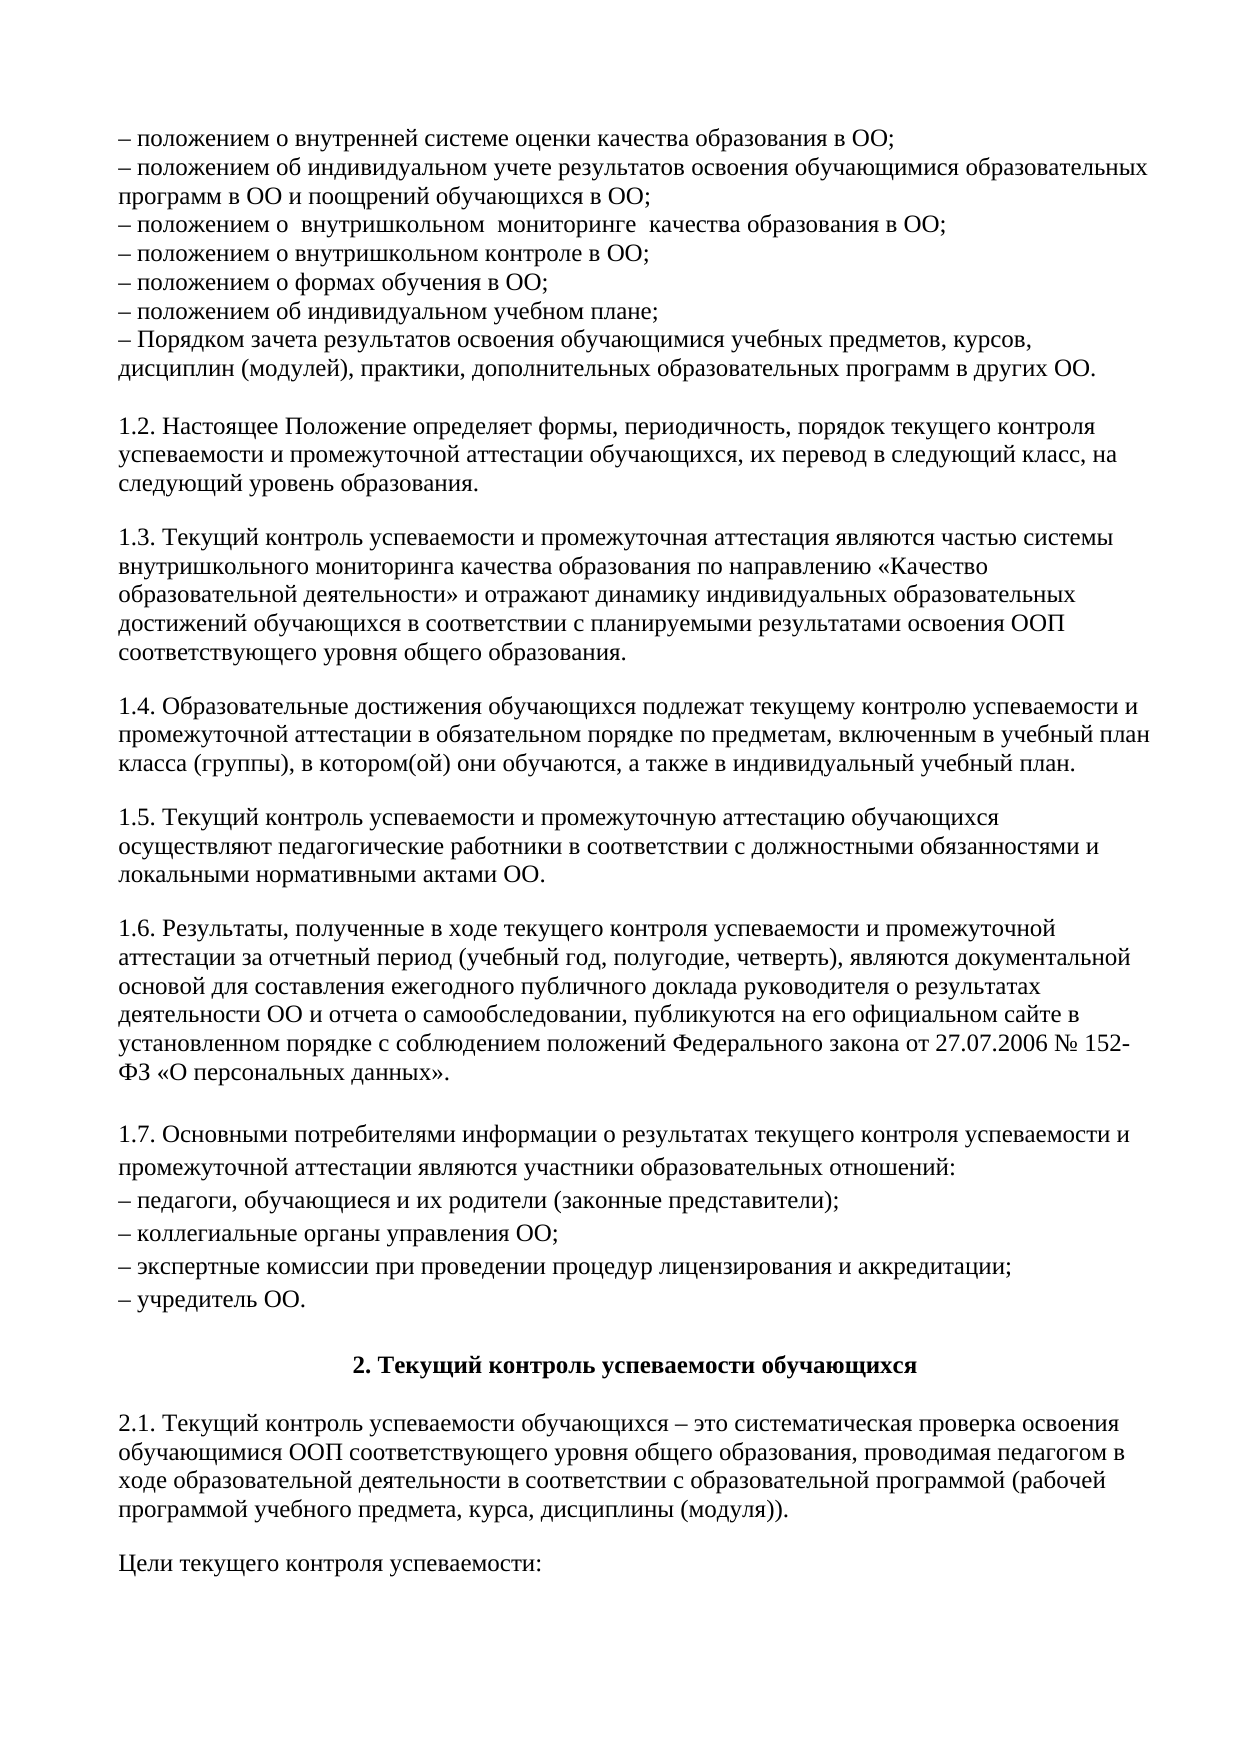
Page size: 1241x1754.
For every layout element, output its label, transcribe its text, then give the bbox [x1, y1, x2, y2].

text 1.3. Текущий контроль успеваемости и промежуточная аттестация являются частью системы внутришкольного мониторинга качества образования по направлению «Качество образовательной деятельности» и отражают динамику индивидуальных образовательных достижений обучающихся в соответствии с планируемыми результатами освоения ООП соответствующего уровня общего образования. [118, 522, 1152, 666]
text 1.5. Текущий контроль успеваемости и промежуточную аттестацию обучающихся осуществляют педагогические работники в соответствии с должностными обязанностями и локальными нормативными актами ОО. [118, 802, 1152, 888]
text 1.6. Результаты, полученные в ходе текущего контроля успеваемости и промежуточной аттестации за отчетный период (учебный год, полугодие, четверть), являются документальной основой для составления ежегодного публичного доклада руководителя о результатах деятельности ОО и отчета о самообследовании, публикуются на его официальном сайте в установленном порядке с соблюдением положений Федерального закона от 27.07.2006 № 152-ФЗ «О персональных данных». [118, 913, 1152, 1086]
text – положением о внутришкольном мониторинге качества образования в ОО; [118, 209, 1152, 238]
text – положением об индивидуальном учебном плане; [118, 296, 1152, 324]
text – учредитель ОО. [118, 1284, 1152, 1313]
text 2. Текущий контроль успеваемости обучающихся [118, 1350, 1152, 1379]
text – положением о формах обучения в ОО; [118, 267, 1152, 296]
text 1.4. Образовательные достижения обучающихся подлежат текущему контролю успеваемости и промежуточной аттестации в обязательном порядке по предметам, включенным в учебный план класса (группы), в котором(ой) они обучаются, а также в индивидуальный учебный план. [118, 691, 1152, 777]
text 1.2. Настоящее Положение определяет формы, периодичность, порядок текущего контроля успеваемости и промежуточной аттестации обучающихся, их перевод в следующий класс, на следующий уровень образования. [118, 411, 1152, 497]
text – положением о внутришкольном контроле в ОО; [118, 238, 1152, 267]
text 1.7. Основными потребителями информации о результатах текущего контроля успеваемости и промежуточной аттестации являются участники образовательных отношений: [118, 1119, 1152, 1181]
text 2.1. Текущий контроль успеваемости обучающихся – это систематическая проверка освоения обучающимися ООП соответствующего уровня общего образования, проводимая педагогом в ходе образовательной деятельности в соответствии с образовательной программой (рабочей программой учебного предмета, курса, дисциплины (модуля)). [118, 1408, 1152, 1523]
text – коллегиальные органы управления ОО; [118, 1218, 1152, 1247]
text – положением об индивидуальном учете результатов освоения обучающимися образовательных программ в ОО и поощрений обучающихся в ОО; [118, 152, 1152, 209]
text – экспертные комиссии при проведении процедур лицензирования и аккредитации; [118, 1251, 1152, 1280]
text – положением о внутренней системе оценки качества образования в ОО; [118, 123, 1152, 152]
text – Порядком зачета результатов освоения обучающимися учебных предметов, курсов, дисциплин (модулей), практики, дополнительных образовательных программ в других ОО. [118, 324, 1152, 382]
text – педагоги, обучающиеся и их родители (законные представители); [118, 1185, 1152, 1214]
text Цели текущего контроля успеваемости: [118, 1548, 1152, 1577]
